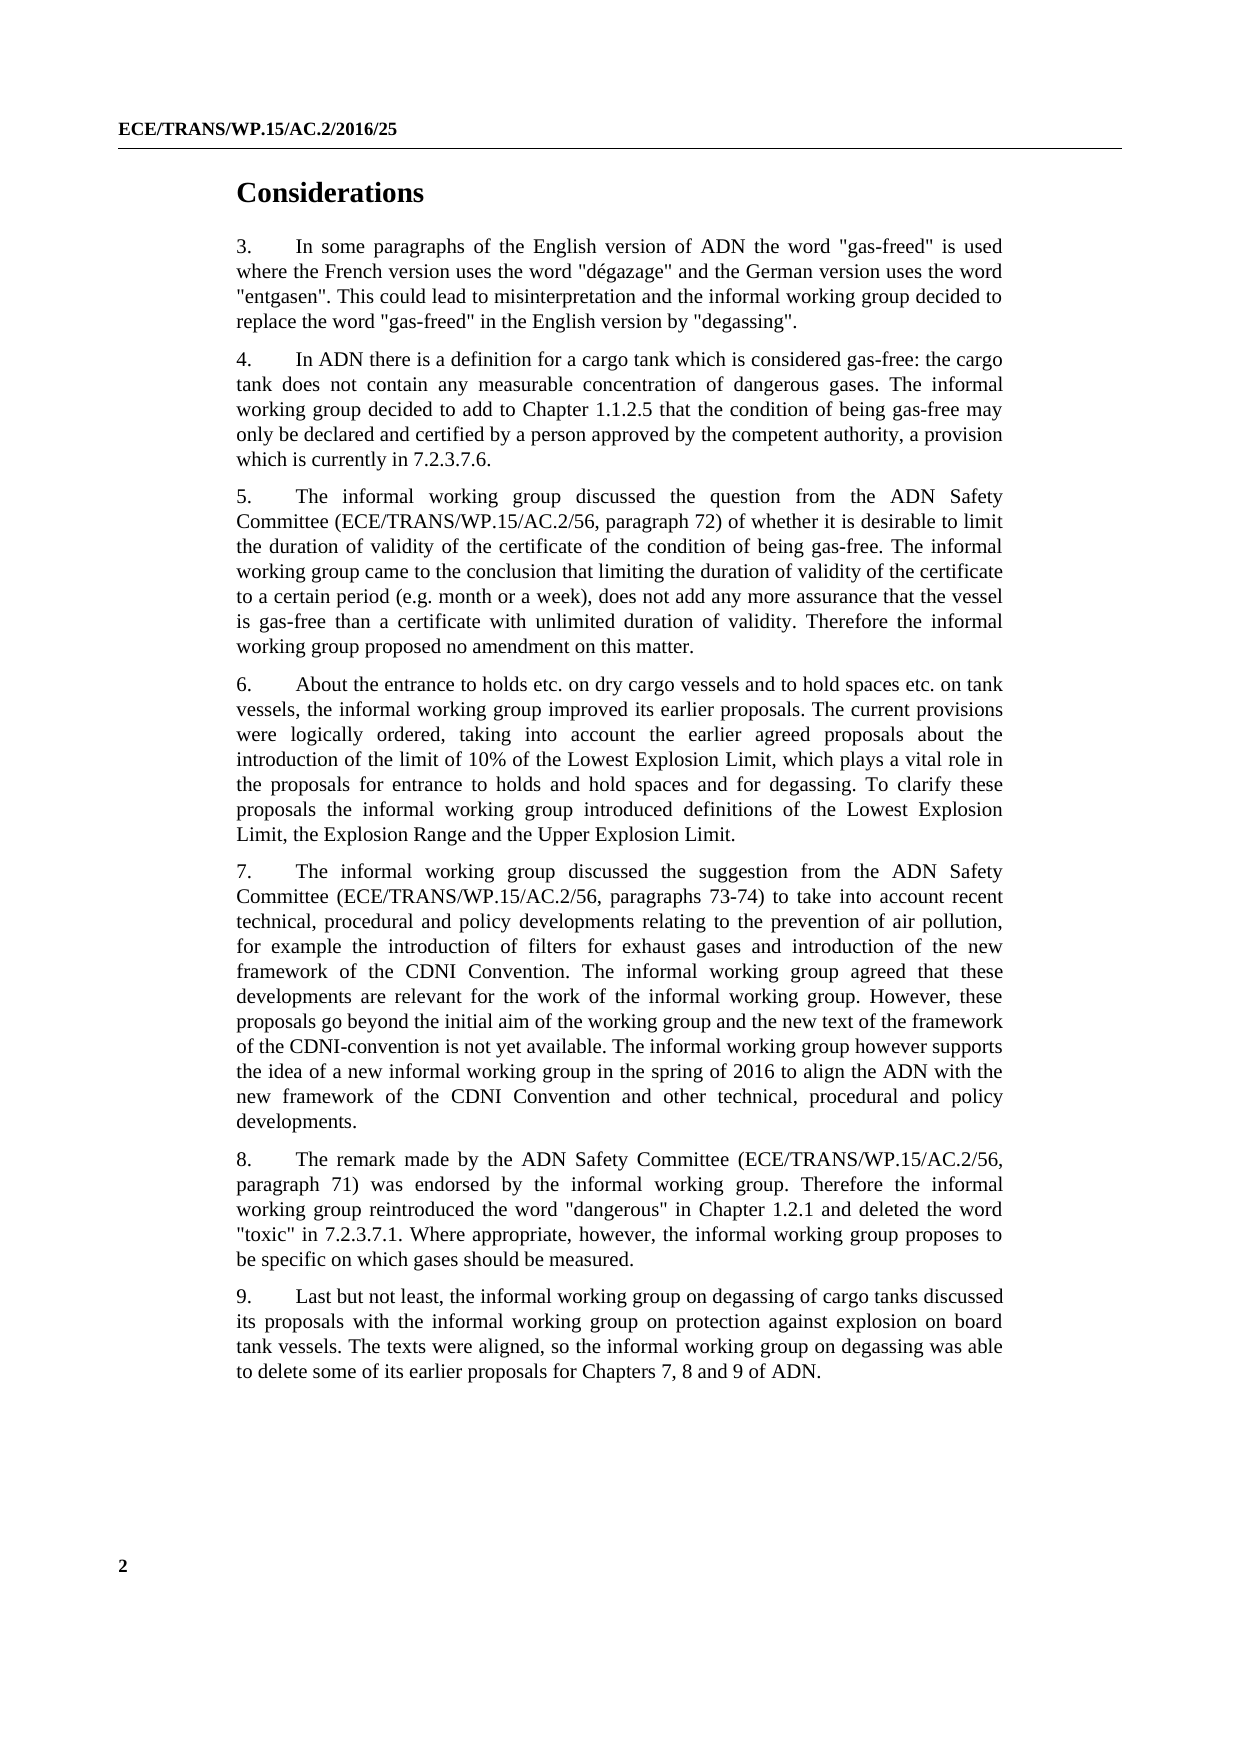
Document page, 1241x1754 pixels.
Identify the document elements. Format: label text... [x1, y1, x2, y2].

text 7. The informal working group discussed the suggestion from the ADN Safety Committee (ECE/TRANS/WP.15/AC.2/56, paragraphs 73-74) to take into account recent technical, procedural and policy developments relating to the prevention of air pollution, for example the introduction of filters for exhaust gases and introduction of the new framework of the CDNI Convention. The informal working group agreed that these developments are relevant for the work of the informal working group. However, these proposals go beyond the initial aim of the working group and the new text of the framework of the CDNI-convention is not yet available. The informal working group however supports the idea of a new informal working group in the spring of 2016 to align the ADN with the new framework of the CDNI Convention and other technical, procedural and policy developments. [236, 858, 1004, 1133]
text 5. The informal working group discussed the question from the ADN Safety Committee (ECE/TRANS/WP.15/AC.2/56, paragraph 72) of whether it is desirable to limit the duration of validity of the certificate of the condition of being gas-free. The informal working group came to the conclusion that limiting the duration of validity of the certificate to a certain period (e.g. month or a week), does not add any more assurance that the vessel is gas-free than a certificate with unlimited duration of validity. Therefore the informal working group proposed no amendment on this matter. [236, 483, 1004, 658]
text Considerations [118, 177, 1004, 208]
text 9. Last but not least, the informal working group on degassing of cargo tanks discussed its proposals with the informal working group on protection against explosion on board tank vessels. The texts were aligned, so the informal working group on degassing was able to delete some of its earlier proposals for Chapters 7, 8 and 9 of ADN. [236, 1283, 1004, 1383]
text 8. The remark made by the ADN Safety Committee (ECE/TRANS/WP.15/AC.2/56, paragraph 71) was endorsed by the informal working group. Therefore the informal working group reintroduced the word "dangerous" in Chapter 1.2.1 and deleted the word "toxic" in 7.2.3.7.1. Where appropriate, however, the informal working group proposes to be specific on which gases should be measured. [236, 1146, 1004, 1271]
text 4. In ADN there is a definition for a cargo tank which is considered gas-free: the cargo tank does not contain any measurable concentration of dangerous gases. The informal working group decided to add to Chapter 1.1.2.5 that the condition of being gas-free may only be declared and certified by a person approved by the competent authority, a provision which is currently in 7.2.3.7.6. [236, 346, 1004, 471]
text 3. In some paragraphs of the English version of ADN the word "gas-freed" is used where the French version uses the word "dégazage" and the German version uses the word "entgasen". This could lead to misinterpretation and the informal working group decided to replace the word "gas-freed" in the English version by "degassing". [236, 233, 1004, 333]
text 6. About the entrance to holds etc. on dry cargo vessels and to hold spaces etc. on tank vessels, the informal working group improved its earlier proposals. The current provisions were logically ordered, taking into account the earlier agreed proposals about the introduction of the limit of 10% of the Lowest Explosion Limit, which plays a vital role in the proposals for entrance to holds and hold spaces and for degassing. To clarify these proposals the informal working group introduced definitions of the Lowest Explosion Limit, the Explosion Range and the Upper Explosion Limit. [236, 671, 1004, 846]
